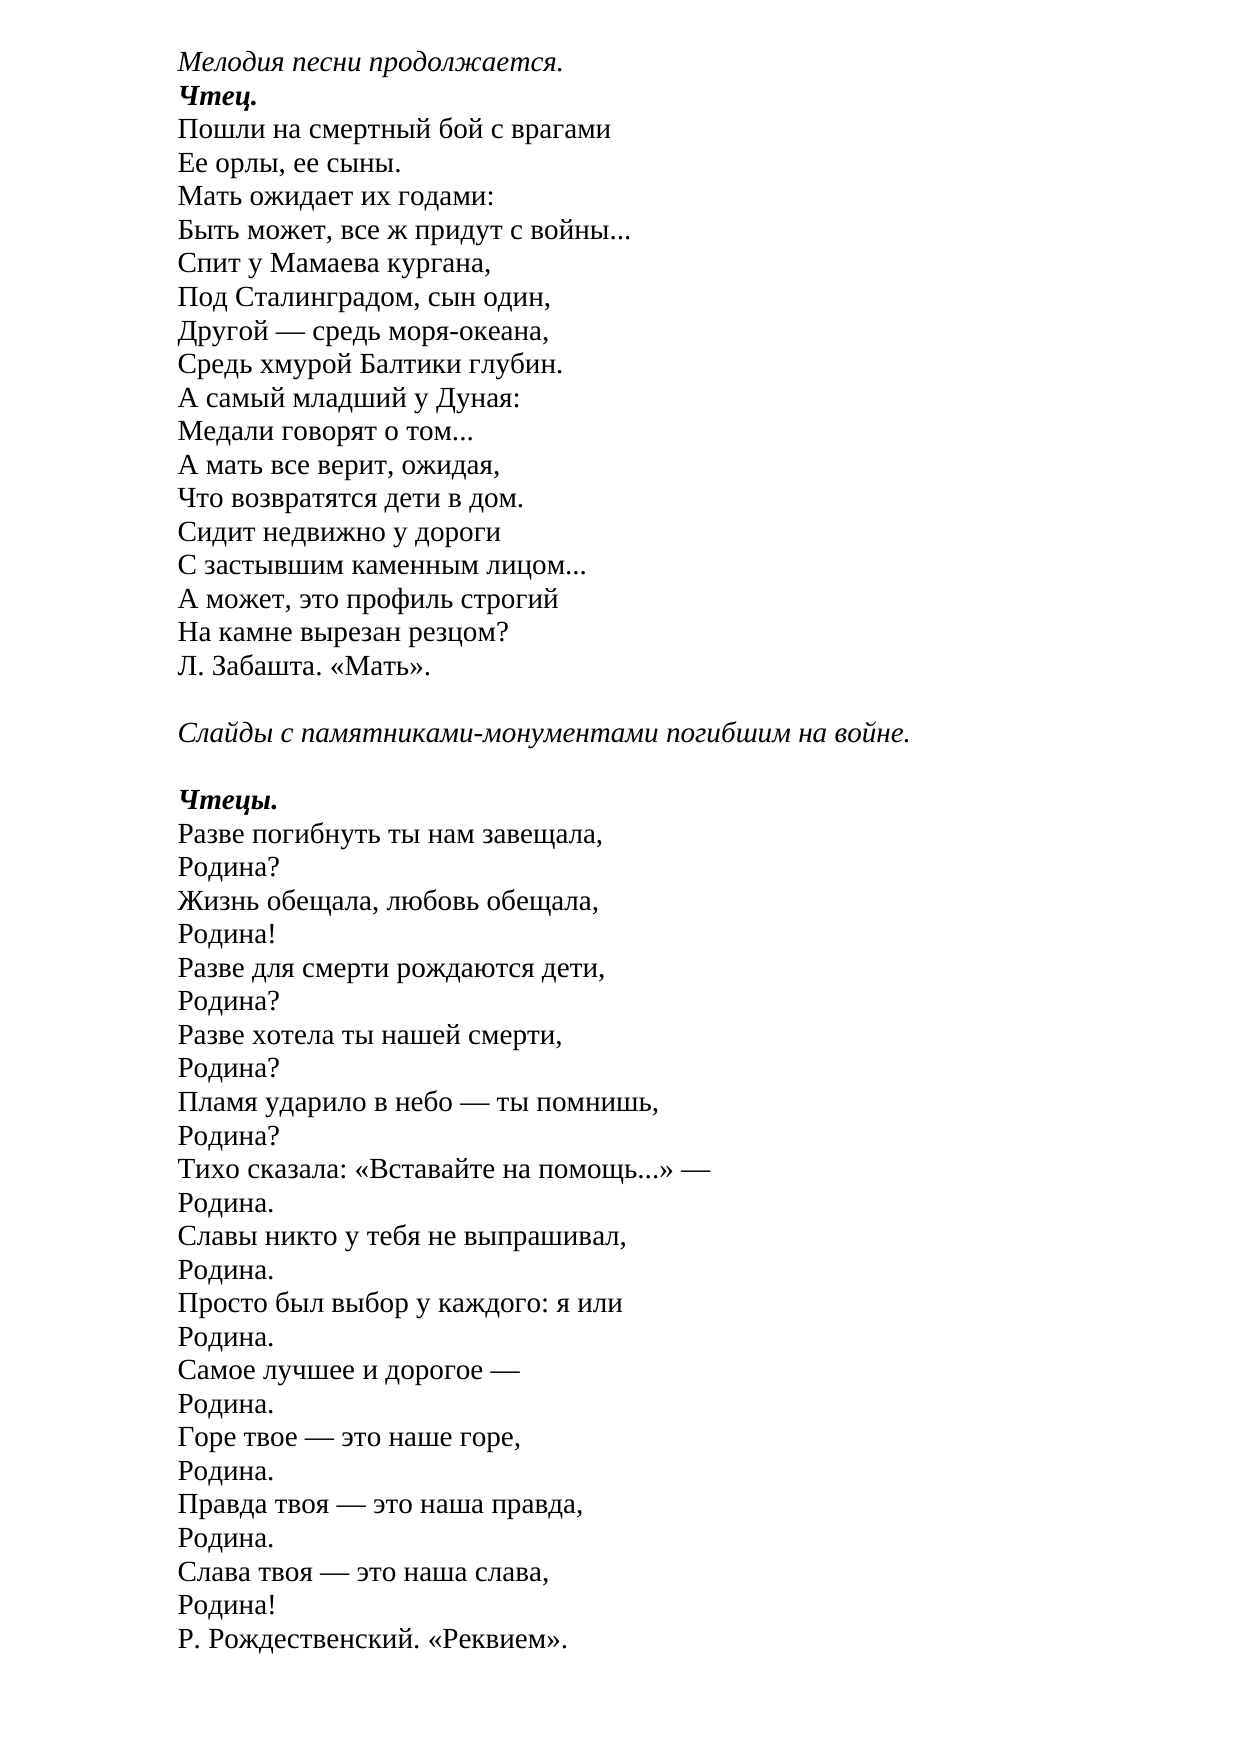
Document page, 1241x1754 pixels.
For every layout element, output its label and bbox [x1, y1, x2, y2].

text [177, 44, 1152, 1682]
